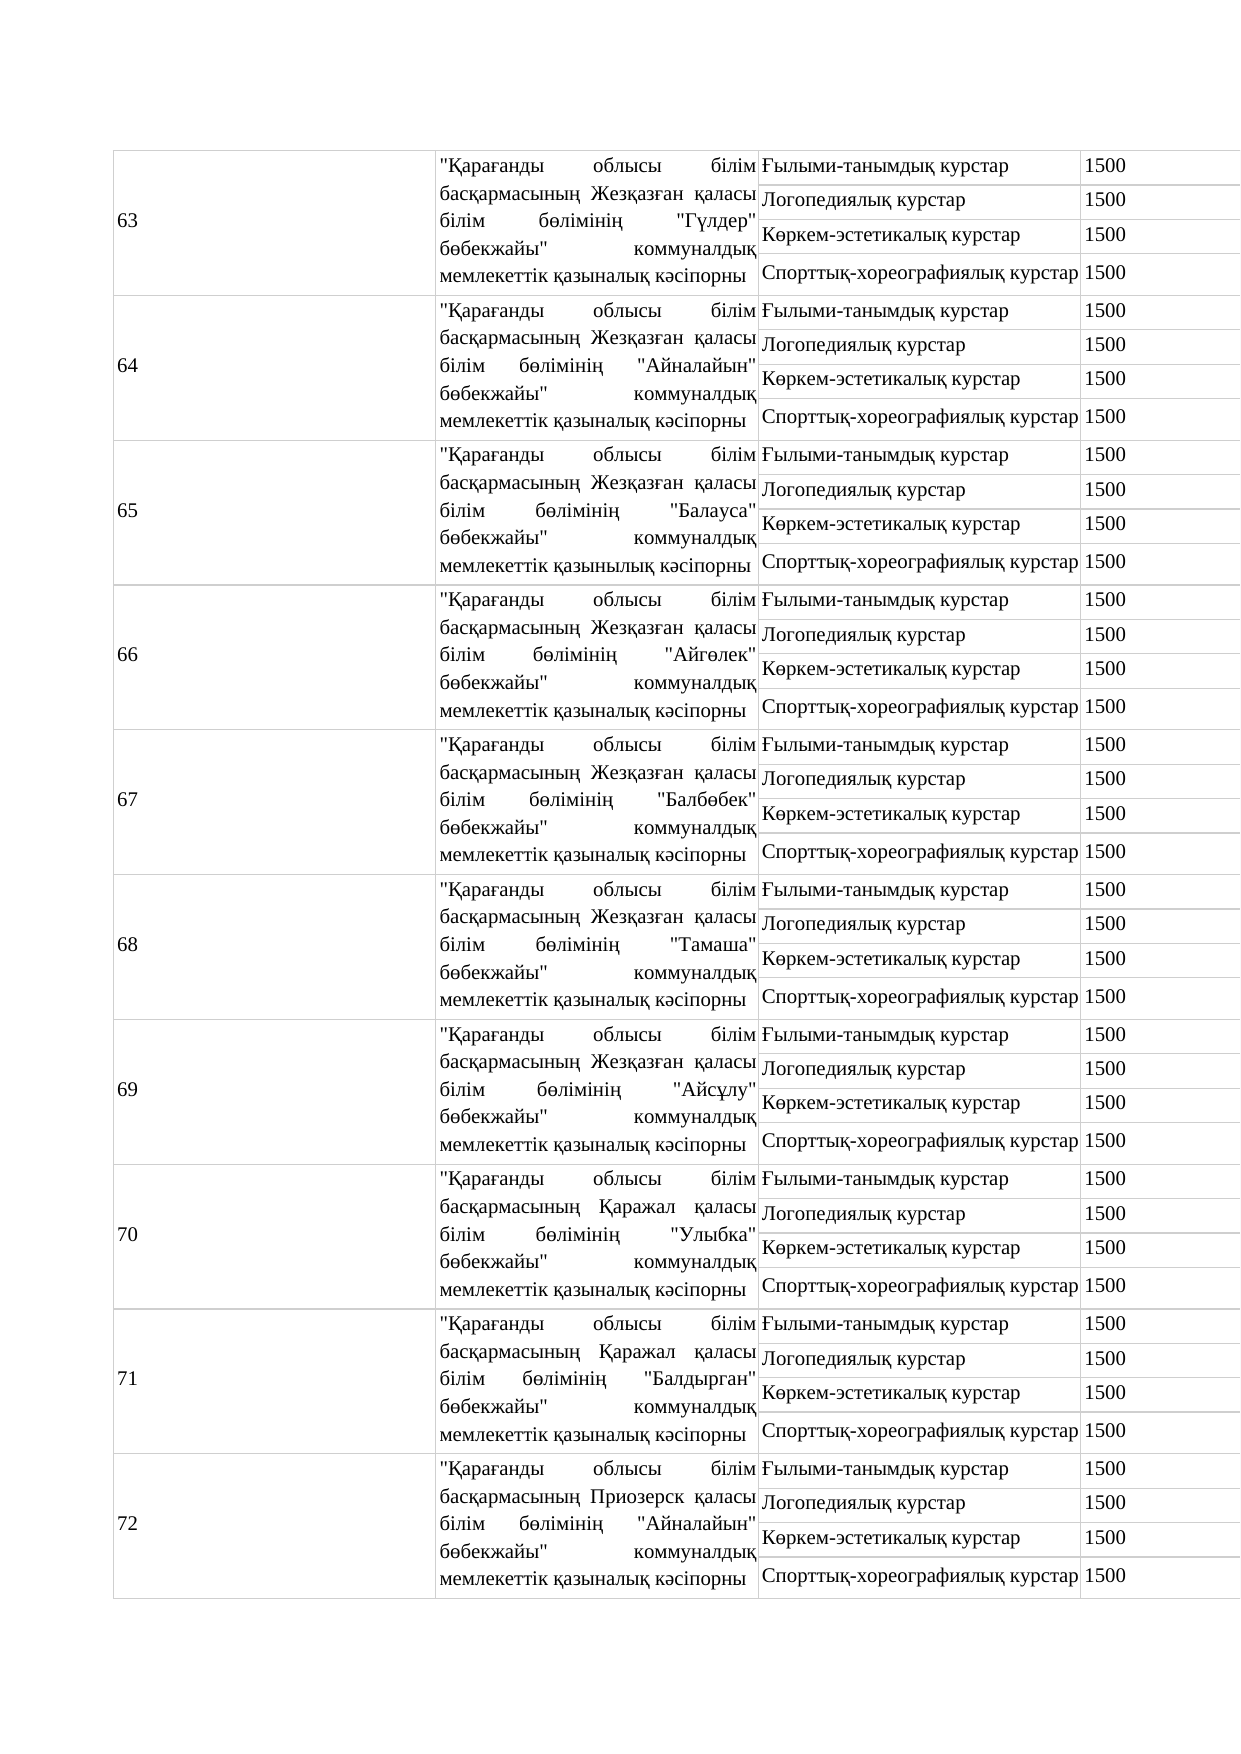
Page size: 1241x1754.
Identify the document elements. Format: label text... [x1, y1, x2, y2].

table_cell Ғылыми-танымдық курстар [759, 586, 1080, 619]
table_cell 1500 [1081, 620, 1240, 653]
table_cell 1500 [1081, 654, 1240, 687]
table_cell 1500 [1081, 1054, 1240, 1087]
table_cell 68 [114, 875, 435, 1019]
table_cell 1500 [1081, 875, 1240, 908]
table_cell 1500 [1081, 689, 1240, 729]
table_cell 1500 [1081, 586, 1240, 619]
table_cell Спорттық-хореографиялық курстар [759, 254, 1080, 295]
table_cell 1500 [1081, 1558, 1240, 1598]
table_cell Спорттық-хореографиялық курстар [759, 1413, 1080, 1453]
table_cell Ғылыми-танымдық курстар [759, 1165, 1080, 1198]
table_cell "Қарағанды облысы білім басқармасының Жезқазған қаласы білім бөлімінің "Балауса" бөбекжайы" коммуналдық мемлекеттік қазынылық кәсіпорны [436, 441, 758, 584]
table_cell Логопедиялық курстар [759, 330, 1080, 363]
table_cell 1500 [1081, 730, 1240, 763]
table_cell 1500 [1081, 765, 1240, 798]
table_cell Логопедиялық курстар [759, 1199, 1080, 1232]
table_cell 64 [114, 296, 435, 439]
table_cell Логопедиялық курстар [759, 186, 1080, 219]
table_cell Логопедиялық курстар [759, 475, 1080, 508]
table_cell 1500 [1081, 1165, 1240, 1198]
table_cell Ғылыми-танымдық курстар [759, 730, 1080, 763]
table_cell Көркем-эстетикалық курстар [759, 510, 1080, 543]
table_cell 1500 [1081, 1454, 1240, 1487]
table_cell "Қарағанды облысы білім басқармасының Қаражал қаласы білім бөлімінің "Балдырган" бөбекжайы" коммуналдық мемлекеттік қазыналық кәсіпорны [436, 1310, 758, 1453]
table_cell Логопедиялық курстар [759, 1489, 1080, 1522]
table_cell Ғылыми-танымдық курстар [759, 151, 1080, 184]
table_cell Логопедиялық курстар [759, 1344, 1080, 1377]
table_cell Көркем-эстетикалық курстар [759, 654, 1080, 687]
table_cell 1500 [1081, 475, 1240, 508]
table_cell Спорттық-хореографиялық курстар [759, 1268, 1080, 1308]
table_cell "Қарағанды облысы білім басқармасының Жезқазған қаласы білім бөлімінің "Айгөлек" бөбекжайы" коммуналдық мемлекеттік қазыналық кәсіпорны [436, 586, 758, 729]
table_cell 1500 [1081, 1378, 1240, 1411]
table_cell Көркем-эстетикалық курстар [759, 944, 1080, 977]
table_cell 1500 [1081, 330, 1240, 363]
table_cell 1500 [1081, 220, 1240, 253]
table_cell "Қарағанды облысы білім басқармасының Қаражал қаласы білім бөлімінің "Улыбка" бөбекжайы" коммуналдық мемлекеттік қазыналық кәсіпорны [436, 1165, 758, 1308]
table_cell 67 [114, 730, 435, 874]
table_cell "Қарағанды облысы білім басқармасының Приозерск қаласы білім бөлімінің "Айналайын" бөбекжайы" коммуналдық мемлекеттік қазыналық кәсіпорны [436, 1454, 758, 1598]
table_cell Спорттық-хореографиялық курстар [759, 834, 1080, 874]
table_cell 1500 [1081, 1489, 1240, 1522]
table_cell Ғылыми-танымдық курстар [759, 875, 1080, 908]
table_cell Спорттық-хореографиялық курстар [759, 689, 1080, 729]
table_cell Логопедиялық курстар [759, 765, 1080, 798]
table_cell Ғылыми-танымдық курстар [759, 441, 1080, 474]
table_cell "Қарағанды облысы білім басқармасының Жезқазған қаласы білім бөлімінің "Айсұлу" бөбекжайы" коммуналдық мемлекеттік қазыналық кәсіпорны [436, 1020, 758, 1163]
table_cell 1500 [1081, 296, 1240, 329]
table_cell 72 [114, 1454, 435, 1598]
table_cell Спорттық-хореографиялық курстар [759, 544, 1080, 584]
table_cell Көркем-эстетикалық курстар [759, 365, 1080, 398]
table_cell 1500 [1081, 1344, 1240, 1377]
table_cell Көркем-эстетикалық курстар [759, 1089, 1080, 1122]
table_cell 1500 [1081, 186, 1240, 219]
table_cell Көркем-эстетикалық курстар [759, 1378, 1080, 1411]
table_cell Спорттық-хореографиялық курстар [759, 1558, 1080, 1598]
table_cell 1500 [1081, 1268, 1240, 1308]
table_cell 1500 [1081, 510, 1240, 543]
table_cell 66 [114, 586, 435, 729]
table_cell Логопедиялық курстар [759, 620, 1080, 653]
table_cell 1500 [1081, 944, 1240, 977]
table_cell "Қарағанды облысы білім басқармасының Жезқазған қаласы білім бөлімінің "Тамаша" бөбекжайы" коммуналдық мемлекеттік қазыналық кәсіпорны [436, 875, 758, 1019]
table_cell Ғылыми-танымдық курстар [759, 296, 1080, 329]
table_cell Көркем-эстетикалық курстар [759, 799, 1080, 832]
table_cell Көркем-эстетикалық курстар [759, 220, 1080, 253]
table_cell Ғылыми-танымдық курстар [759, 1310, 1080, 1343]
table_cell 71 [114, 1310, 435, 1453]
table_cell 1500 [1081, 1089, 1240, 1122]
table_cell "Қарағанды облысы білім басқармасының Жезқазған қаласы білім бөлімінің "Балбөбек" бөбекжайы" коммуналдық мемлекеттік қазыналық кәсіпорны [436, 730, 758, 874]
table_cell 63 [114, 151, 435, 295]
table_cell 1500 [1081, 1310, 1240, 1343]
table_cell "Қарағанды облысы білім басқармасының Жезқазған қаласы білім бөлімінің "Айналайын" бөбекжайы" коммуналдық мемлекеттік қазыналық кәсіпорны [436, 296, 758, 439]
table_cell 1500 [1081, 910, 1240, 943]
table_cell 69 [114, 1020, 435, 1163]
table_cell 1500 [1081, 1199, 1240, 1232]
table_cell 1500 [1081, 978, 1240, 1019]
table_cell Көркем-эстетикалық курстар [759, 1523, 1080, 1556]
table_cell Көркем-эстетикалық курстар [759, 1234, 1080, 1267]
table_cell Логопедиялық курстар [759, 1054, 1080, 1087]
table_cell 1500 [1081, 1234, 1240, 1267]
table_cell "Қарағанды облысы білім басқармасының Жезқазған қаласы білім бөлімінің "Гүлдер" бөбекжайы" коммуналдық мемлекеттік қазыналық кәсіпорны [436, 151, 758, 295]
table_cell Логопедиялық курстар [759, 910, 1080, 943]
table_cell Спорттық-хореографиялық курстар [759, 399, 1080, 439]
table_cell 1500 [1081, 544, 1240, 584]
table_cell Ғылыми-танымдық курстар [759, 1020, 1080, 1053]
table_cell 1500 [1081, 1523, 1240, 1556]
table_cell Спорттық-хореографиялық курстар [759, 1123, 1080, 1163]
table_cell 1500 [1081, 399, 1240, 439]
table_cell Спорттық-хореографиялық курстар [759, 978, 1080, 1019]
table_cell 1500 [1081, 441, 1240, 474]
table_cell 1500 [1081, 1123, 1240, 1163]
table_cell 1500 [1081, 254, 1240, 295]
table_cell 70 [114, 1165, 435, 1308]
table_cell 1500 [1081, 834, 1240, 874]
table_cell 1500 [1081, 799, 1240, 832]
table_cell Ғылыми-танымдық курстар [759, 1454, 1080, 1487]
table_cell 1500 [1081, 151, 1240, 184]
table_cell 1500 [1081, 1413, 1240, 1453]
table_cell 65 [114, 441, 435, 584]
table_cell 1500 [1081, 1020, 1240, 1053]
table_cell 1500 [1081, 365, 1240, 398]
